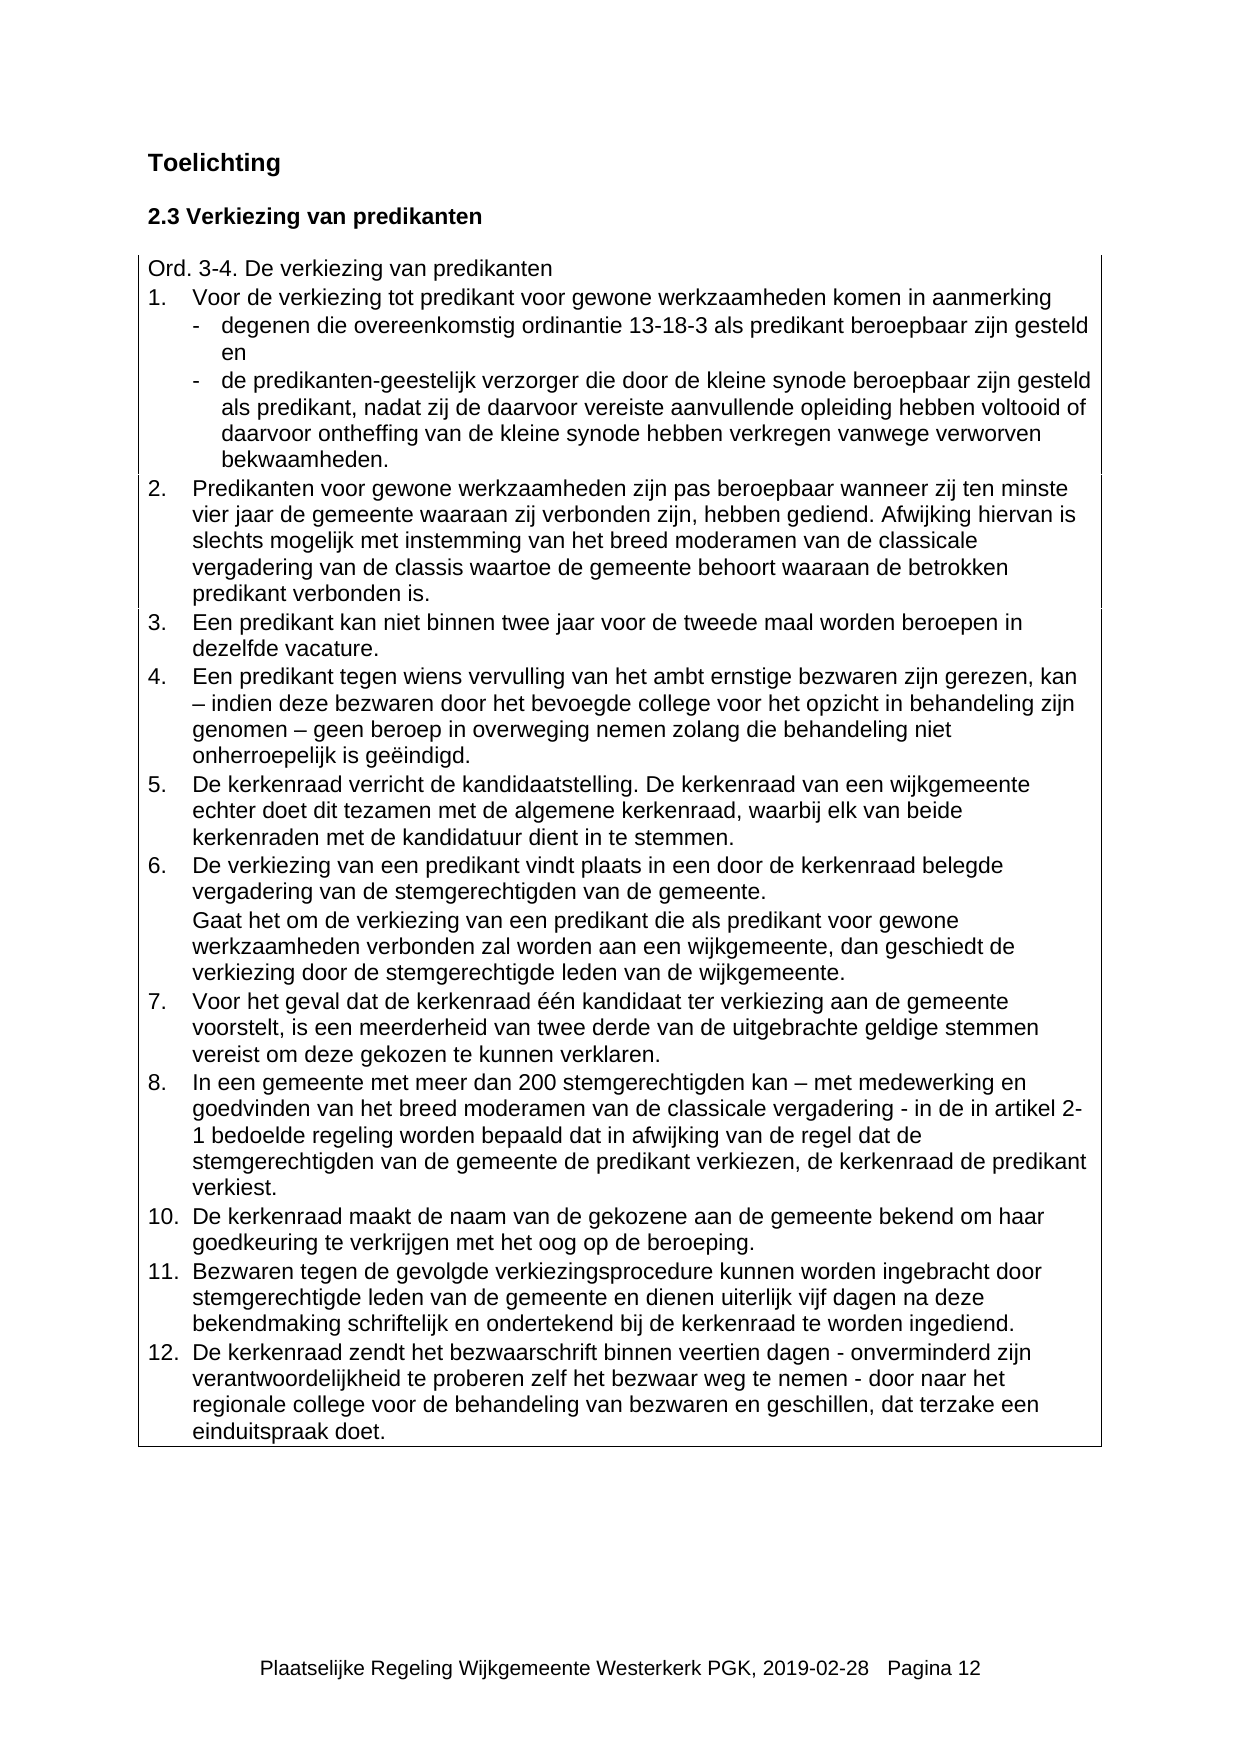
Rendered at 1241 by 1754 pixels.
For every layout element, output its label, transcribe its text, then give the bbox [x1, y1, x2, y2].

text 4. Een predikant tegen wiens vervulling van het ambt ernstige bezwaren zijn gerezen, kan – indien deze bezwaren door het bevoegde college voor het opzicht in behandeling zijn genomen – geen beroep in overweging nemen zolang die behandeling niet onherroepelijk is geëindigd. [139, 663, 1101, 771]
text Gaat het om de verkiezing van een predikant die als predikant voor gewone werkzaamheden verbonden zal worden aan een wijkgemeente, dan geschiedt de verkiezing door de stemgerechtigde leden van de wijkgemeente. [139, 907, 1101, 988]
text 2.3 Verkiezing van predikanten [148, 203, 1093, 229]
text Ord. 3-4. De verkiezing van predikanten [139, 255, 1101, 284]
text 5. De kerkenraad verricht de kandidaatstelling. De kerkenraad van een wijkgemeente echter doet dit tezamen met de algemene kerkenraad, waarbij elk van beide kerkenraden met de kandidatuur dient in te stemmen. [139, 771, 1101, 852]
text 1. Voor de verkiezing tot predikant voor gewone werkzaamheden komen in aanmerking [139, 284, 1101, 312]
text 7. Voor het geval dat de kerkenraad één kandidaat ter verkiezing aan de gemeente voorstelt, is een meerderheid van twee derde van de uitgebrachte geldige stemmen vereist om deze gekozen te kunnen verklaren. [139, 988, 1101, 1069]
text - degenen die overeenkomstig ordinantie 13-18-3 als predikant beroepbaar zijn gesteld en [139, 312, 1101, 367]
text 2. Predikanten voor gewone werkzaamheden zijn pas beroepbaar wanneer zij ten minste vier jaar de gemeente waaraan zij verbonden zijn, hebben gediend. Afwijking hiervan is slechts mogelijk met instemming van het breed moderamen van de classicale vergadering van de classis waartoe de gemeente behoort waaraan de betrokken predikant verbonden is. [139, 474, 1101, 608]
text 6. De verkiezing van een predikant vindt plaats in een door de kerkenraad belegde vergadering van de stemgerechtigden van de gemeente. [139, 852, 1101, 907]
text 3. Een predikant kan niet binnen twee jaar voor de tweede maal worden beroepen in dezelfde vacature. [139, 608, 1101, 663]
text 12. De kerkenraad zendt het bezwaarschrift binnen veertien dagen - onverminderd zijn verantwoordelijkheid te proberen zelf het bezwaar weg te nemen - door naar het regionale college voor de behandeling van bezwaren en geschillen, dat terzake een einduitspraak doet. [139, 1339, 1101, 1446]
text 11. Bezwaren tegen de gevolgde verkiezingsprocedure kunnen worden ingebracht door stemgerechtigde leden van de gemeente en dienen uiterlijk vijf dagen na deze bekendmaking schriftelijk en ondertekend bij de kerkenraad te worden ingediend. [139, 1258, 1101, 1339]
text - de predikanten-geestelijk verzorger die door de kleine synode beroepbaar zijn gesteld als predikant, nadat zij de daarvoor vereiste aanvullende opleiding hebben voltooid of daarvoor ontheffing van de kleine synode hebben verkregen vanwege verworven bekwaamheden. [139, 367, 1101, 474]
text Toelichting [148, 148, 1093, 176]
text 10. De kerkenraad maakt de naam van de gekozene aan de gemeente bekend om haar goedkeuring te verkrijgen met het oog op de beroeping. [139, 1203, 1101, 1258]
text 8. In een gemeente met meer dan 200 stemgerechtigden kan – met medewerking en goedvinden van het breed moderamen van de classicale vergadering - in de in artikel 2-1 bedoelde regeling worden bepaald dat in afwijking van de regel dat de stemgerechtigden van de gemeente de predikant verkiezen, de kerkenraad de predikant verkiest. [139, 1069, 1101, 1203]
